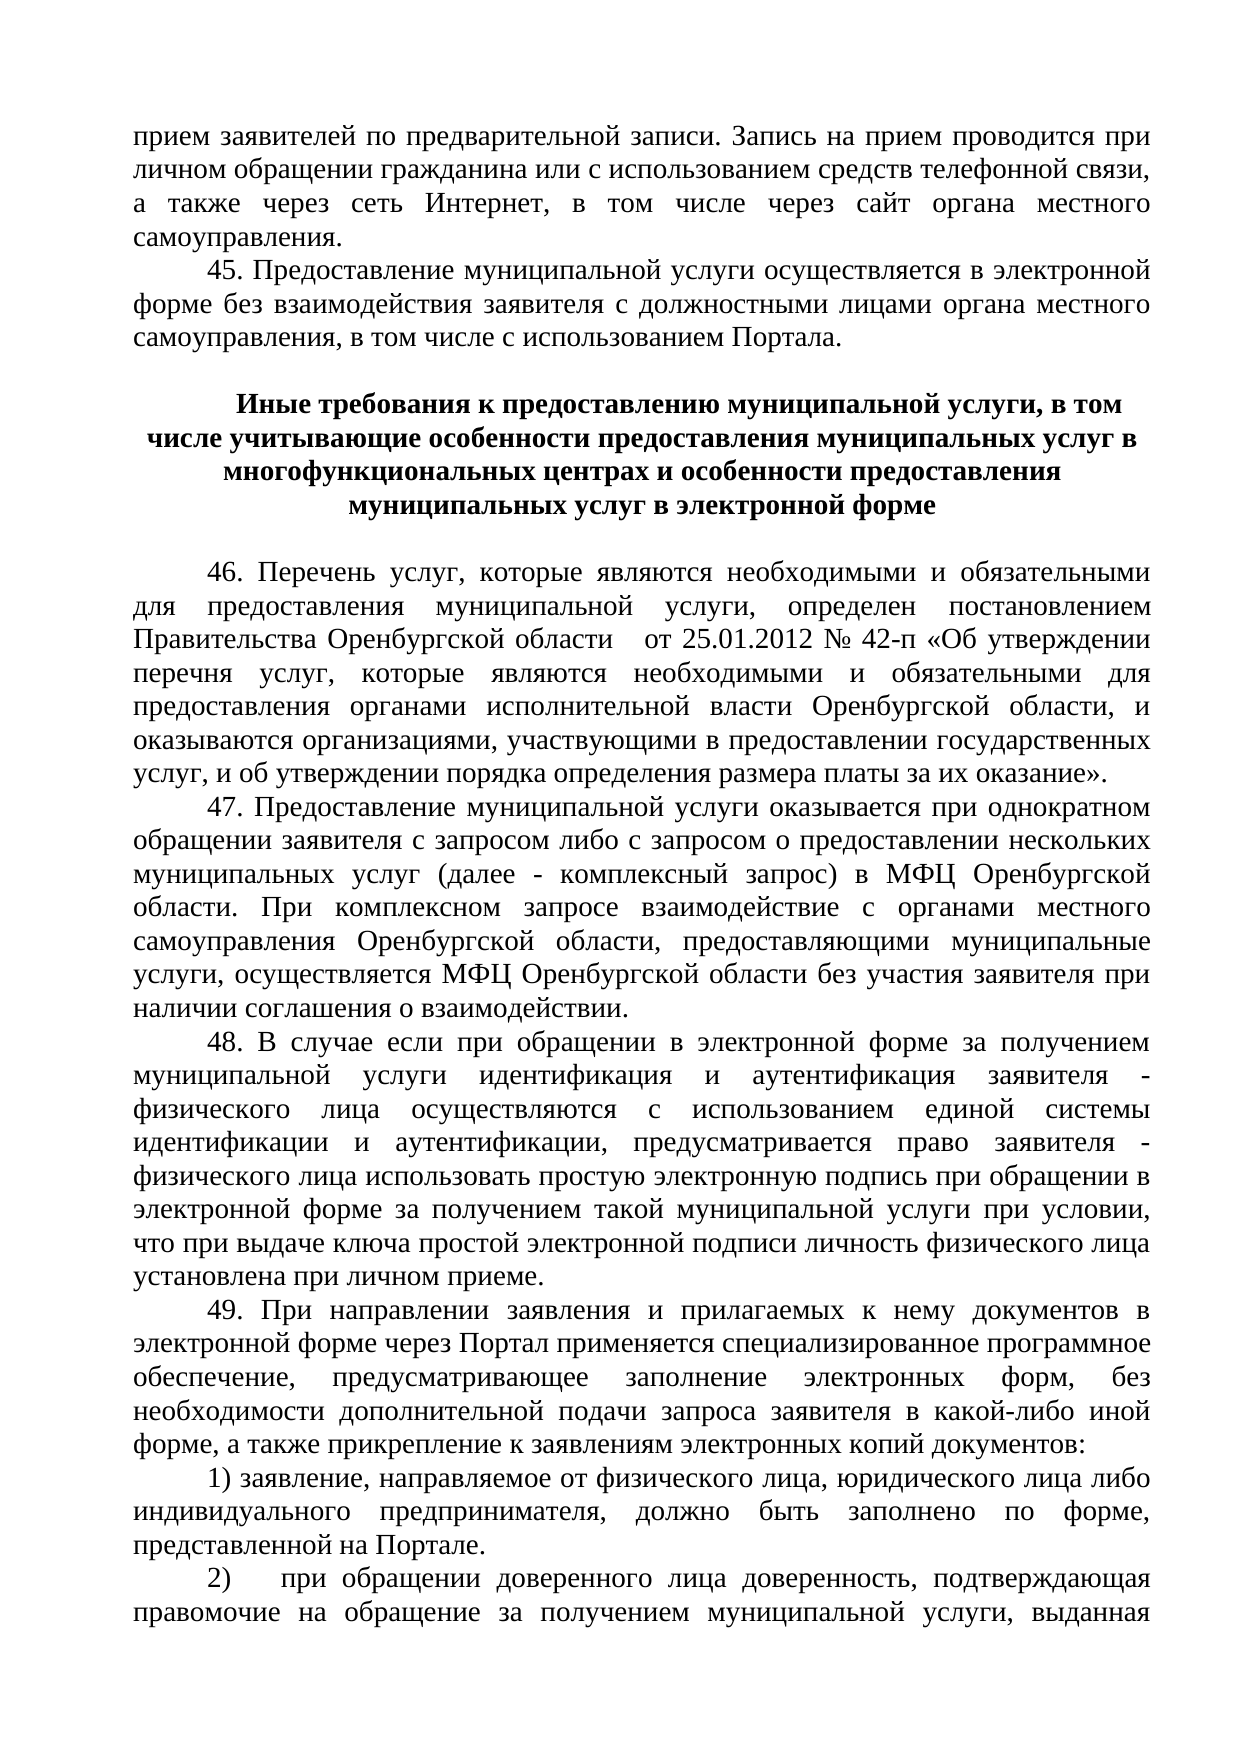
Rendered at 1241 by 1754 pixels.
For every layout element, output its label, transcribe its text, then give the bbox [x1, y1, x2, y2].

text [133, 118, 1152, 252]
title Иные требования к предоставлению муниципальной услуги, в том числе учитывающие особенности предоставления муниципальных услуг в многофункциональных центрах и особенности предоставления муниципальных услуг в электронной форме [133, 386, 1152, 521]
text 49. При направлении заявления и прилагаемых к нему документов в электронной форме через Портал применяется специализированное программное обеспечение, предусматривающее заполнение электронных форм, без необходимости дополнительной подачи запроса заявителя в какой-либо иной форме, а также прикрепление к заявлениям электронных копий документов: [133, 1292, 1152, 1460]
text 48. В случае если при обращении в электронной форме за получением муниципальной услуги идентификация и аутентификация заявителя - физического лица осуществляются с использованием единой системы идентификации и аутентификации, предусматривается право заявителя - физического лица использовать простую электронную подпись при обращении в электронной форме за получением такой муниципальной услуги при условии, что при выдаче ключа простой электронной подписи личность физического лица установлена при личном приеме. [133, 1024, 1152, 1292]
text 1) заявление, направляемое от физического лица, юридического лица либо индивидуального предпринимателя, должно быть заполнено по форме, представленной на Портале. [133, 1460, 1152, 1560]
text 45. Предоставление муниципальной услуги осуществляется в электронной форме без взаимодействия заявителя с должностными лицами органа местного самоуправления, в том числе с использованием Портала. [133, 252, 1152, 353]
text 47. Предоставление муниципальной услуги оказывается при однократном обращении заявителя с запросом либо с запросом о предоставлении нескольких муниципальных услуг (далее - комплексный запрос) в МФЦ Оренбургской области. При комплексном запросе взаимодействие с органами местного самоуправления Оренбургской области, предоставляющими муниципальные услуги, осуществляется МФЦ Оренбургской области без участия заявителя при наличии соглашения о взаимодействии. [133, 789, 1152, 1024]
text 46. Перечень услуг, которые являются необходимыми и обязательными для предоставления муниципальной услуги, определен постановлением Правительства Оренбургской области от 25.01.2012 № 42-п «Об утверждении перечня услуг, которые являются необходимыми и обязательными для предоставления органами исполнительной власти Оренбургской области, и оказываются организациями, участвующими в предоставлении государственных услуг, и об утверждении порядка определения размера платы за их оказание». [133, 554, 1152, 789]
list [133, 1560, 1152, 1627]
